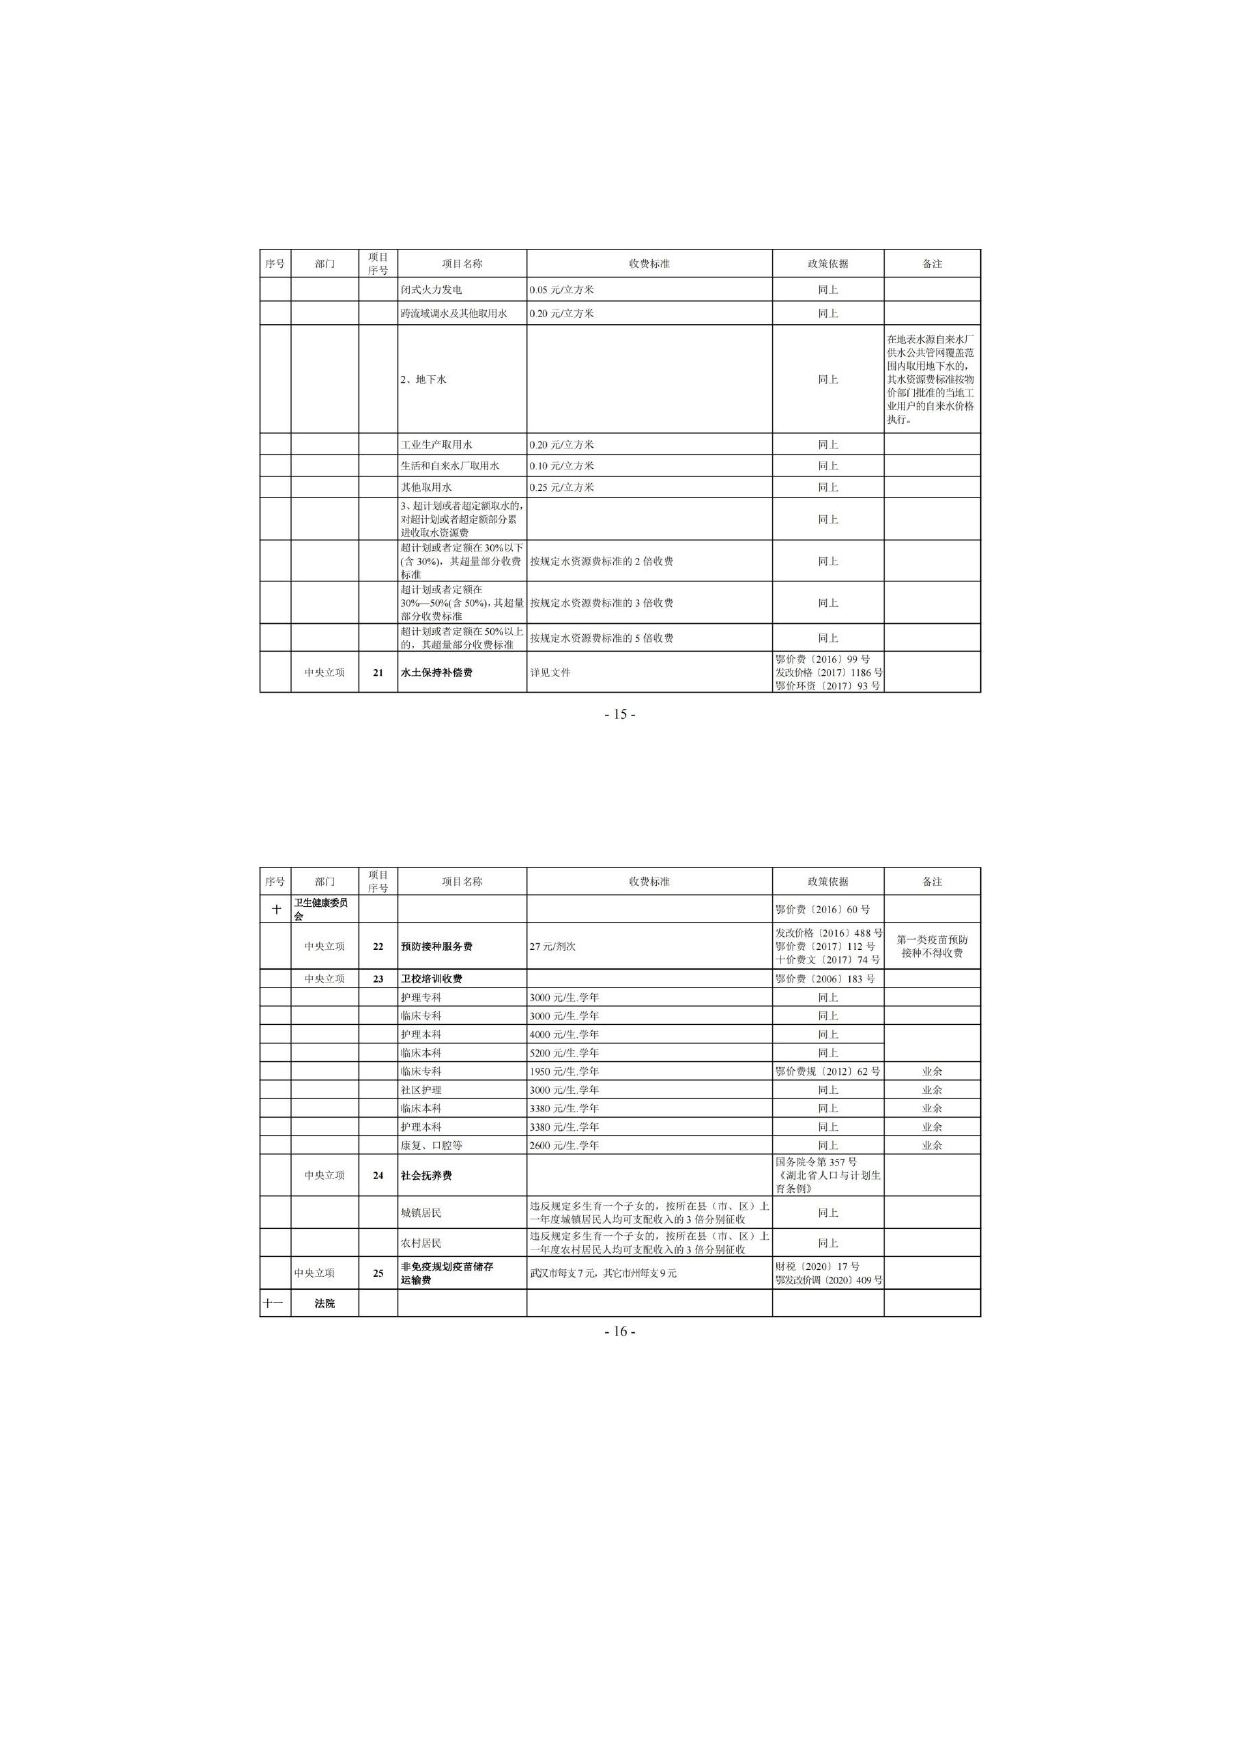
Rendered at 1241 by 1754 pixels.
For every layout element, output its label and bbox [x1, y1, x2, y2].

picture [187, 779, 1053, 1391]
picture [187, 162, 1053, 774]
